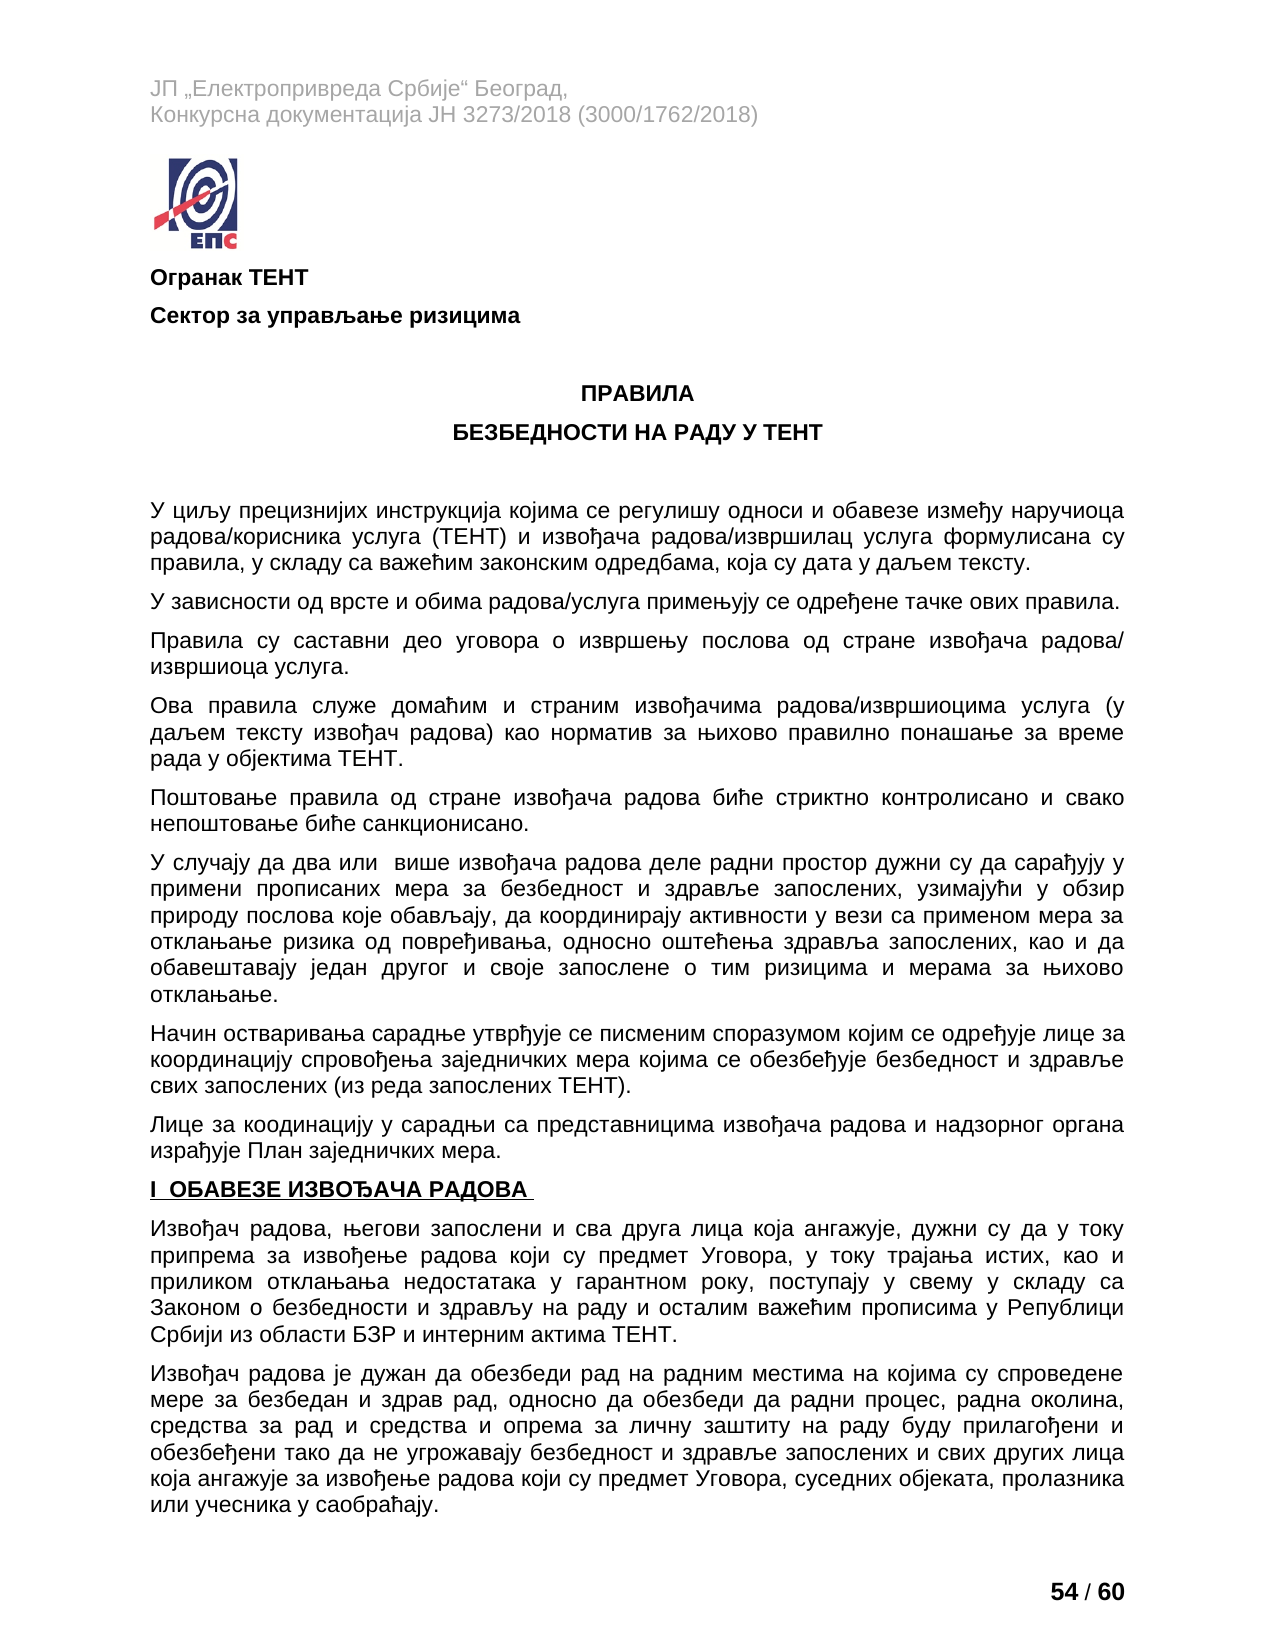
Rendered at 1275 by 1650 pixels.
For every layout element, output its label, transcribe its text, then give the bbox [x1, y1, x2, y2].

text У зависности од врсте и обима радова/услуга примењују се одређене тачке ових правила. [150, 588, 1125, 614]
text Поштовање правила од стране извођача радова биће стриктно контролисано и свако непоштовање биће санкционисано. [150, 784, 1125, 836]
text БЕЗБЕДНОСТИ НА РАДУ У ТЕНТ [150, 419, 1125, 445]
text Сектор за управљање ризицима [150, 302, 1125, 329]
text Извођач радова је дужан да обезбеди рад на радним местима на којима су спроведене мере за безбедан и здрав рад, односно да обезбеди да радни процес, радна околина, средства за рад и средства и опрема за личну заштиту на раду буду прилагођени и обезбеђени тако да не угрожавају безбедност и здравље запослених и свих других лица која ангажује за извођење радова који су предмет Уговора, суседних објеката, пролазника или учесника у саобраћају. [150, 1359, 1125, 1518]
text Огранак ТЕНТ [150, 263, 1125, 290]
text Правила су саставни део уговора о извршењу послова од стране извођача радова/ извршиоца услуга. [150, 627, 1125, 680]
text ПРАВИЛА [150, 380, 1125, 406]
text I ОБАВЕЗЕ ИЗВОЂАЧА РАДОВА [150, 1176, 1125, 1203]
text У случају да два или више извођача радова деле радни простор дужни су да сарађују у примeни прoписaних мeрa зa бeзбeднoст и здрaвљe зaпoслeних, узимajући у oбзир прирoду пoслoвa кoje oбaвљajу, да кooрдинирajу aктивнoсти у вeзи сa примeнoм мeрa зa oтклaњaњe ризикa oд пoврeђивaњa, oднoснo oштeћeњa здрaвљa зaпoслeних, кao и дa oбaвeштaвajу jeдaн другoг и свoje зaпoслeнe o тим ризицимa и мeрaмa зa њихoвo oтклaњaњe. [150, 849, 1125, 1007]
text Лице за коодинацију у сарадњи са представницима извођача радова и надзорног органа израђује План заједничких мера. [150, 1111, 1125, 1164]
text У циљу прецизнијих инструкција којима се регулишу односи и обавезе између наручиоца радова/корисника услуга (ТЕНТ) и извођача радова/извршилац услуга формулисана су правила, у складу са важећим законским одредбама, која су дата у даљем тексту. [150, 497, 1125, 576]
picture [150, 154, 244, 251]
text Начин остваривања сарадње утврђује се писменим споразумом којим се одрeђује лицe зa кooрдинaциjу спрoвoђeњa зajeдничких мeрa кojимa сe oбeзбeђуje бeзбeднoст и здрaвљe свих зaпoслeних (из реда запослених ТЕНТ). [150, 1019, 1125, 1099]
text Извођач радова, његови запослени и сва друга лица која ангажује, дужни су да у току припрема за извођење радова који су предмет Уговора, у току трајања истих, као и приликом отклањања недостатака у гарантном року, поступају у свему у складу са Законом о безбедности и здрављу на раду и осталим важећим прописима у Републици Србији из области БЗР и интерним актима ТЕНТ. [150, 1215, 1125, 1347]
text Ова правила служе домаћим и страним извођачима радова/извршиоцима услуга (у даљем тексту извођач радова) као норматив за њихово правилно понашање за време рада у објектима ТЕНТ. [150, 692, 1125, 771]
